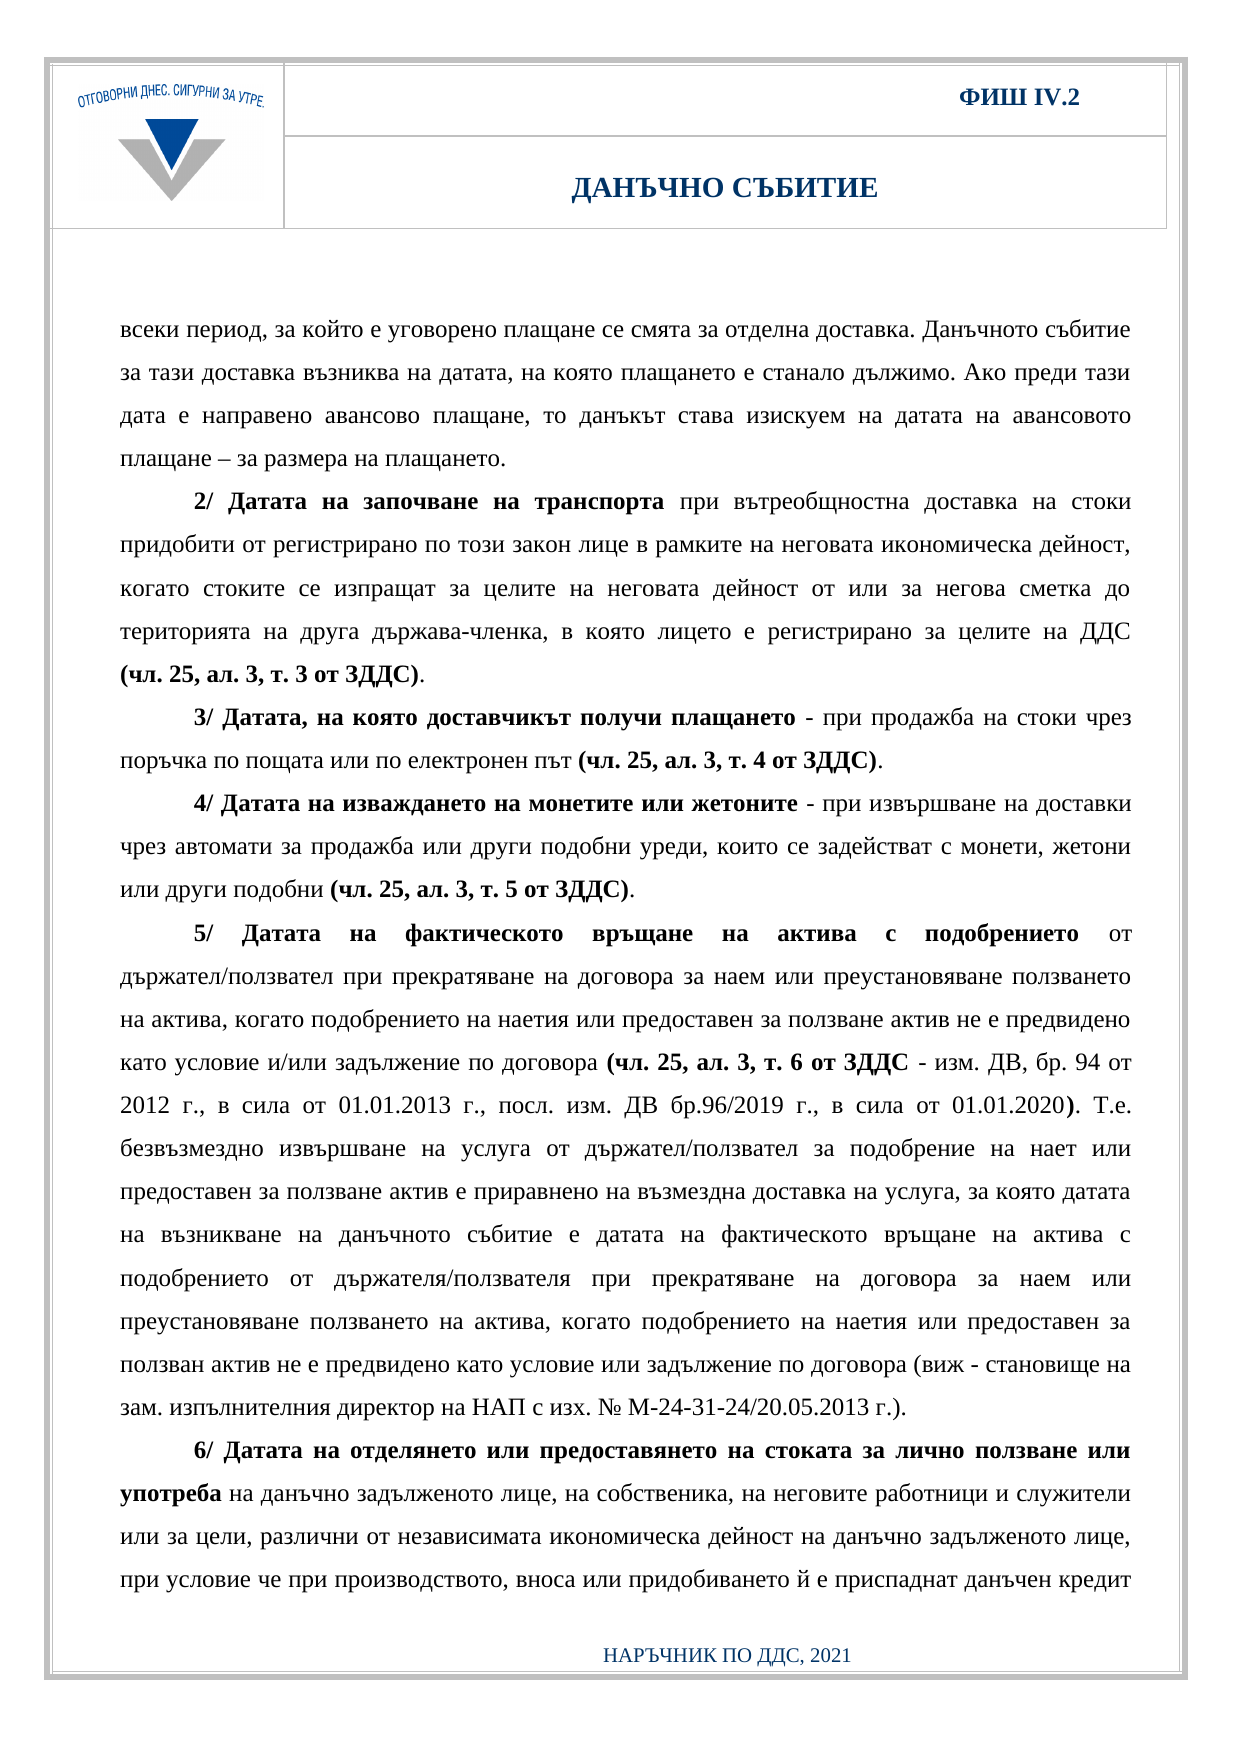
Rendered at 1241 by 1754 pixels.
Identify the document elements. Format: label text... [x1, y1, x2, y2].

picture [78, 84, 264, 201]
text 3/ Датата, на която доставчикът получи плащането - при продажба на стоки чрез поръчка по пощата или по електронен път (чл. 25, ал. 3, т. 4 от ЗДДС). [120, 702, 1132, 774]
text 2/ Датата на започване на транспорта при вътреобщностна доставка на стоки придобити от регистрирано по този закон лице в рамките на неговата икономическа дейност, когато стоките се изпращат за целите на неговата дейност от или за негова сметка до територията на друга държава-членка, в която лицето е регистрирано за целите на ДДС (чл. 25, ал. 3, т. 3 от ЗДДС). [120, 486, 1132, 688]
text 4/ Датата на изваждането на монетите или жетоните - при извършване на доставки чрез автомати за продажба или други подобни уреди, които се задействат с монети, жетони или други подобни (чл. 25, ал. 3, т. 5 от ЗДДС). [120, 788, 1132, 903]
text 5/ Датата на фактическото връщане на актива с подобрението от държател/ползвател при прекратяване на договора за наем или преустановяване ползването на актива, когато подобрението на наетия или предоставен за ползване актив не е предвидено като условие и/или задължение по договора (чл. 25, ал. 3, т. 6 от ЗДДС - изм. ДВ, бр. 94 от 2012 г., в сила от 01.01.2013 г., посл. изм. ДВ бр.96/2019 г., в сила от 01.01.2020). Т.е. безвъзмездно извършване на услуга от държател/ползвател за подобрение на нает или предоставен за ползване актив е приравнено на възмездна доставка на услуга, за която датата на възникване на данъчното събитие е датата на фактическото връщане на актива с подобрението от държателя/ползвателя при прекратяване на договора за наем или преустановяване ползването на актива, когато подобрението на наетия или предоставен за ползван актив не е предвидено като условие или задължение по договора (виж - становище на зам. изпълнителния директор на НАП с изх. № М-24-31-24/20.05.2013 г.). [120, 918, 1132, 1421]
